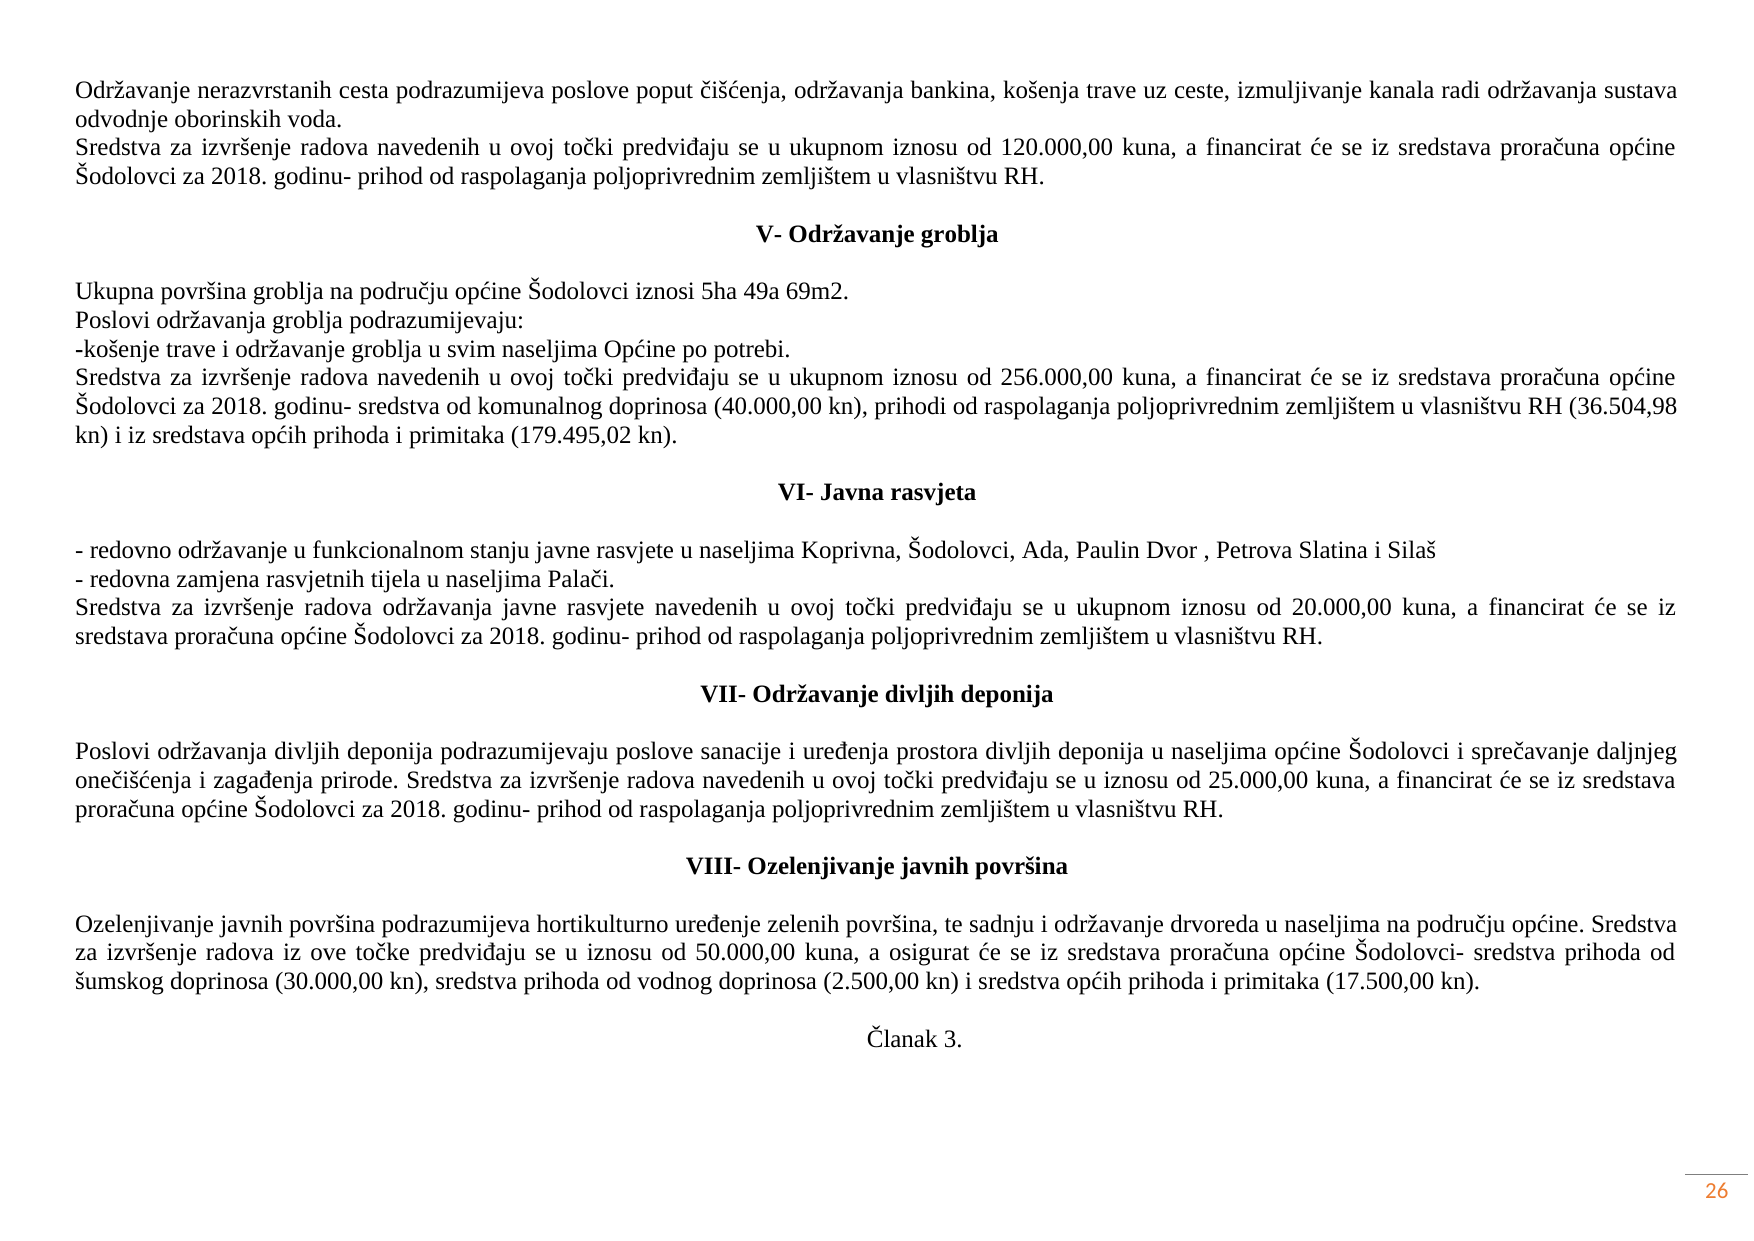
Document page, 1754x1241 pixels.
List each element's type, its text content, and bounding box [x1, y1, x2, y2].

text Sredstva za izvršenje radova navedenih u ovoj točki predviđaju se u ukupnom iznosu od 256.000,00 kuna, a financirat će se iz sredstava proračuna općine Šodolovci za 2018. godinu- sredstva od komunalnog doprinosa (40.000,00 kn), prihodi od raspolaganja poljoprivrednim zemljištem u vlasništvu RH (36.504,98 kn) i iz sredstava općih prihoda i primitaka (179.495,02 kn). [75, 362, 1679, 449]
text Poslovi održavanja divljih deponija podrazumijevaju poslove sanacije i uređenja prostora divljih deponija u naseljima općine Šodolovci i sprečavanje daljnjeg onečišćenja i zagađenja prirode. Sredstva za izvršenje radova navedenih u ovoj točki predviđaju se u iznosu od 25.000,00 kuna, a financirat će se iz sredstava proračuna općine Šodolovci za 2018. godinu- prihod od raspolaganja poljoprivrednim zemljištem u vlasništvu RH. [75, 736, 1679, 822]
text - redovno održavanje u funkcionalnom stanju javne rasvjete u naseljima Koprivna, Šodolovci, Ada, Paulin Dvor , Petrova Slatina i Silaš [75, 535, 1679, 564]
text Sredstva za izvršenje radova održavanja javne rasvjete navedenih u ovoj točki predviđaju se u ukupnom iznosu od 20.000,00 kuna, a financirat će se iz sredstava proračuna općine Šodolovci za 2018. godinu- prihod od raspolaganja poljoprivrednim zemljištem u vlasništvu RH. [75, 592, 1679, 650]
text VII- Održavanje divljih deponija [75, 679, 1679, 707]
text Sredstva za izvršenje radova navedenih u ovoj točki predviđaju se u ukupnom iznosu od 120.000,00 kuna, a financirat će se iz sredstava proračuna općine Šodolovci za 2018. godinu- prihod od raspolaganja poljoprivrednim zemljištem u vlasništvu RH. [75, 132, 1679, 190]
text - redovna zamjena rasvjetnih tijela u naseljima Palači. [75, 564, 1679, 592]
text V- Održavanje groblja [75, 219, 1679, 247]
text -košenje trave i održavanje groblja u svim naseljima Općine po potrebi. [75, 334, 1679, 362]
text Održavanje nerazvrstanih cesta podrazumijeva poslove poput čišćenja, održavanja bankina, košenja trave uz ceste, izmuljivanje kanala radi održavanja sustava odvodnje oborinskih voda. [75, 75, 1679, 132]
text Ukupna površina groblja na području općine Šodolovci iznosi 5ha 49a 69m2. [75, 276, 1679, 305]
text Ozelenjivanje javnih površina podrazumijeva hortikulturno uređenje zelenih površina, te sadnju i održavanje drvoreda u naseljima na području općine. Sredstva za izvršenje radova iz ove točke predviđaju se u iznosu od 50.000,00 kuna, a osigurat će se iz sredstava proračuna općine Šodolovci- sredstva prihoda od šumskog doprinosa (30.000,00 kn), sredstva prihoda od vodnog doprinosa (2.500,00 kn) i sredstva općih prihoda i primitaka (17.500,00 kn). [75, 909, 1679, 995]
text VI- Javna rasvjeta [75, 477, 1679, 506]
text Članak 3. [150, 1024, 1679, 1052]
text Poslovi održavanja groblja podrazumijevaju: [75, 305, 1679, 334]
text VIII- Ozelenjivanje javnih površina [75, 851, 1679, 880]
